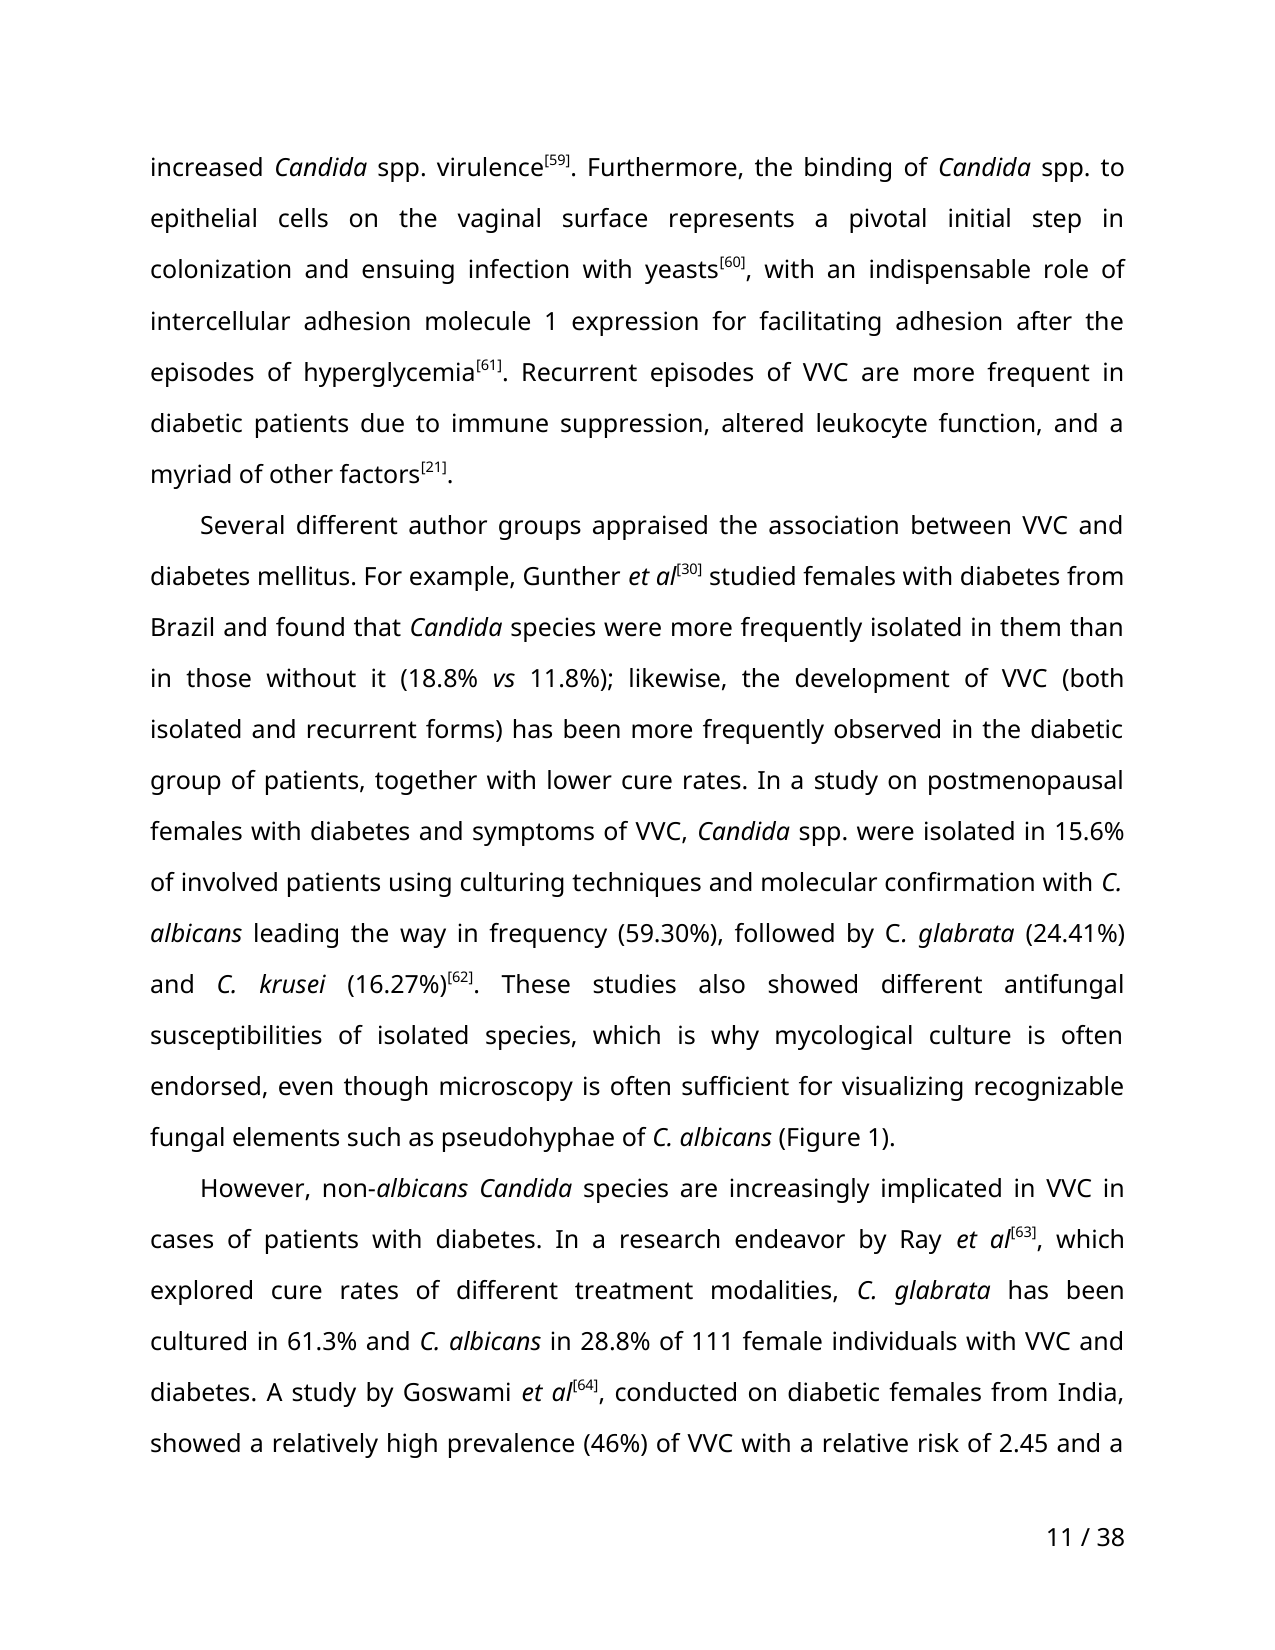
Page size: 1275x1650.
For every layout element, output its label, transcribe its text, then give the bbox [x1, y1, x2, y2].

text Several different author groups appraised the association between VVC and diabetes mellitus. For example, Gunther et al[30] studied females with diabetes from Brazil and found that Candida species were more frequently isolated in them than in those without it (18.8% vs 11.8%); likewise, the development of VVC (both isolated and recurrent forms) has been more frequently observed in the diabetic group of patients, together with lower cure rates. In a study on postmenopausal females with diabetes and symptoms of VVC, Candida spp. were isolated in 15.6% of involved patients using culturing techniques and molecular confirmation with C. albicans leading the way in frequency (59.30%), followed by C. glabrata (24.41%) and C. krusei (16.27%)[62]. These studies also showed different antifungal susceptibilities of isolated species, which is why mycological culture is often endorsed, even though microscopy is often sufficient for visualizing recognizable fungal elements such as pseudohyphae of C. albicans (Figure 1). [150, 507, 1125, 1154]
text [150, 150, 1125, 490]
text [150, 1171, 1125, 1460]
